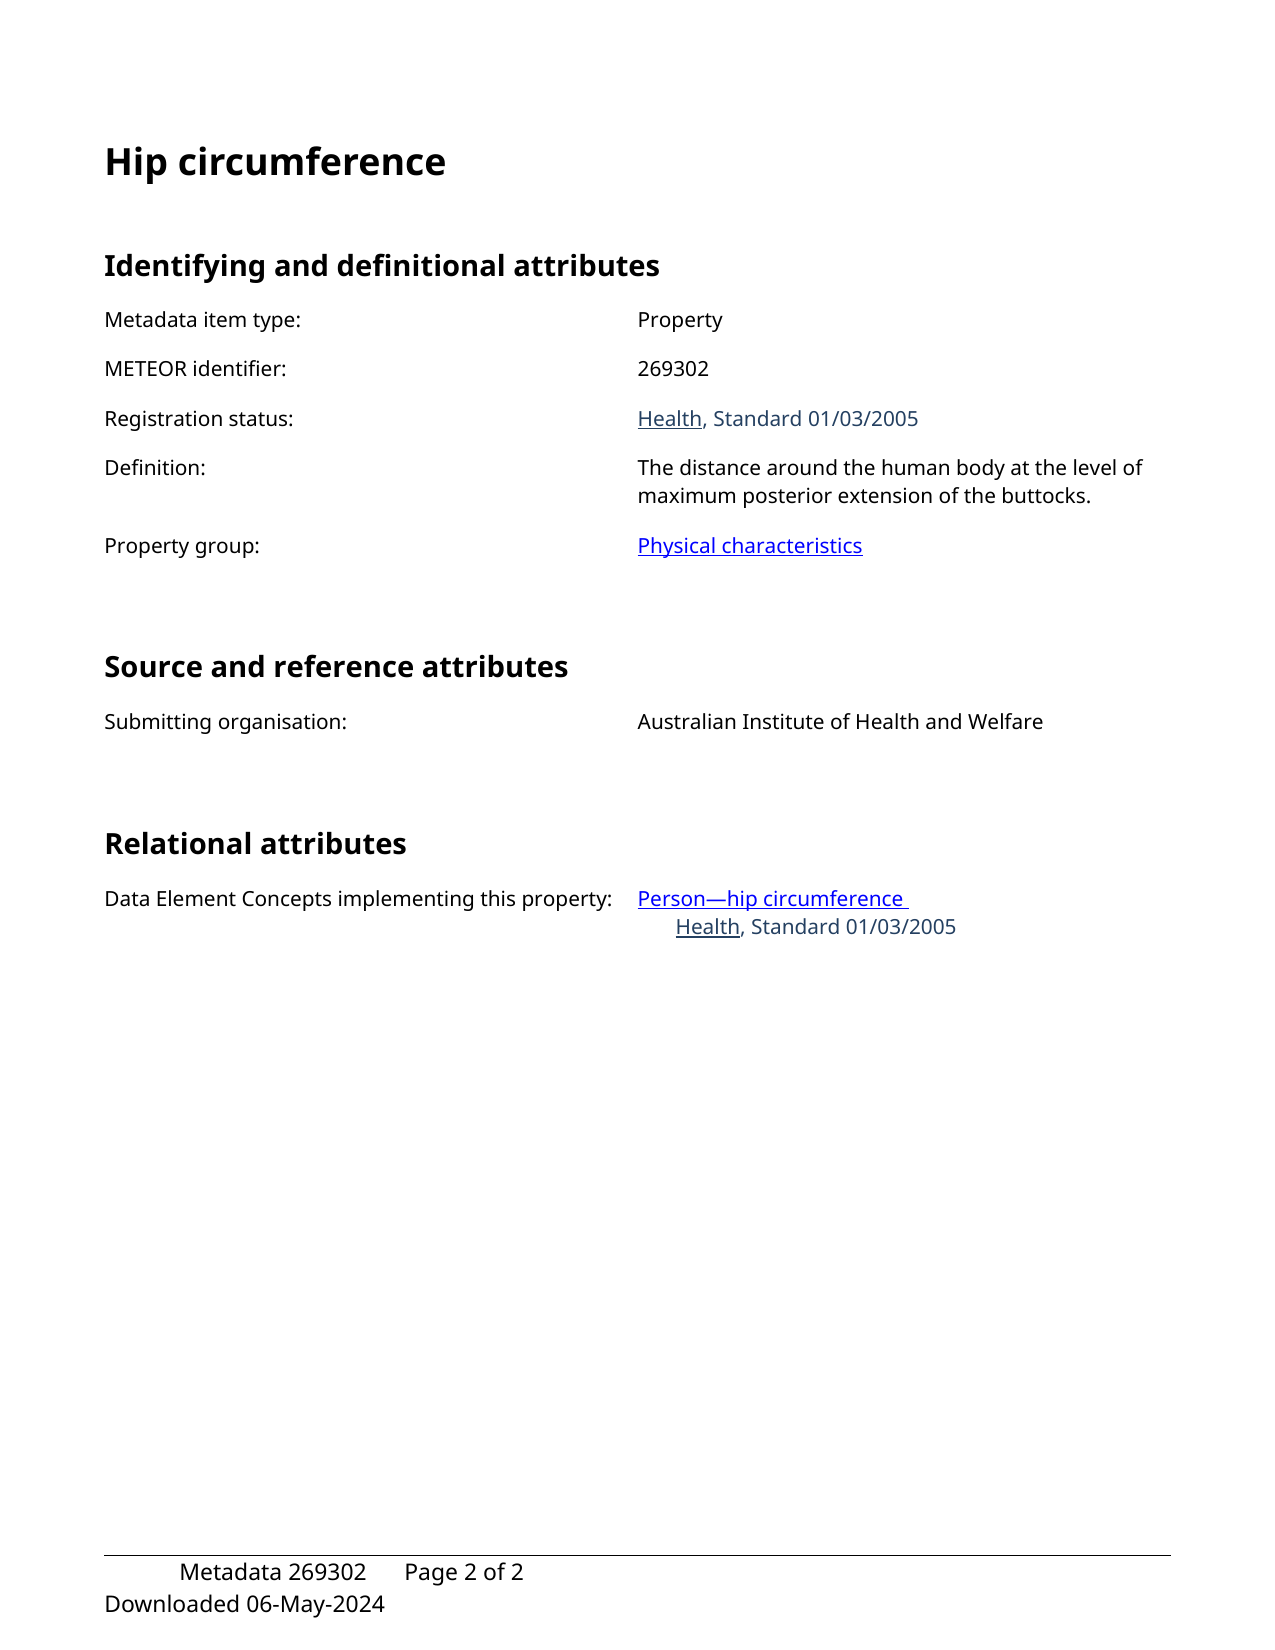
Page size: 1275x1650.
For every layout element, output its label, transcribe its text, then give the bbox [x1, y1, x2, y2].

table_cell Data Element Concepts implementing this property: [93, 873, 626, 1008]
table_cell Submitting organisation: [93, 697, 626, 777]
subtitle Hip circumference [104, 135, 1171, 186]
table_cell Definition: [93, 443, 626, 520]
table_cell Person—hip circumference Health, Standard 01/03/2005 [626, 873, 1159, 1008]
table_cell The distance around the human body at the level of maximum posterior extension of the buttocks. [626, 443, 1159, 520]
table_cell METEOR identifier: [93, 344, 626, 393]
table_cell Property [626, 295, 1159, 344]
table_header Source and reference attributes [93, 601, 1159, 697]
table_cell 269302 [626, 344, 1159, 393]
table_cell Physical characteristics [626, 520, 1159, 570]
table_cell Metadata item type: [93, 295, 626, 344]
table_cell Health, Standard 01/03/2005 [626, 394, 1159, 443]
table_cell Registration status: [93, 394, 626, 443]
table_cell Australian Institute of Health and Welfare [626, 697, 1159, 777]
table_header Identifying and definitional attributes [93, 199, 1159, 295]
table_cell Relational attributes [93, 778, 1159, 873]
table_cell Property group: [93, 520, 626, 570]
